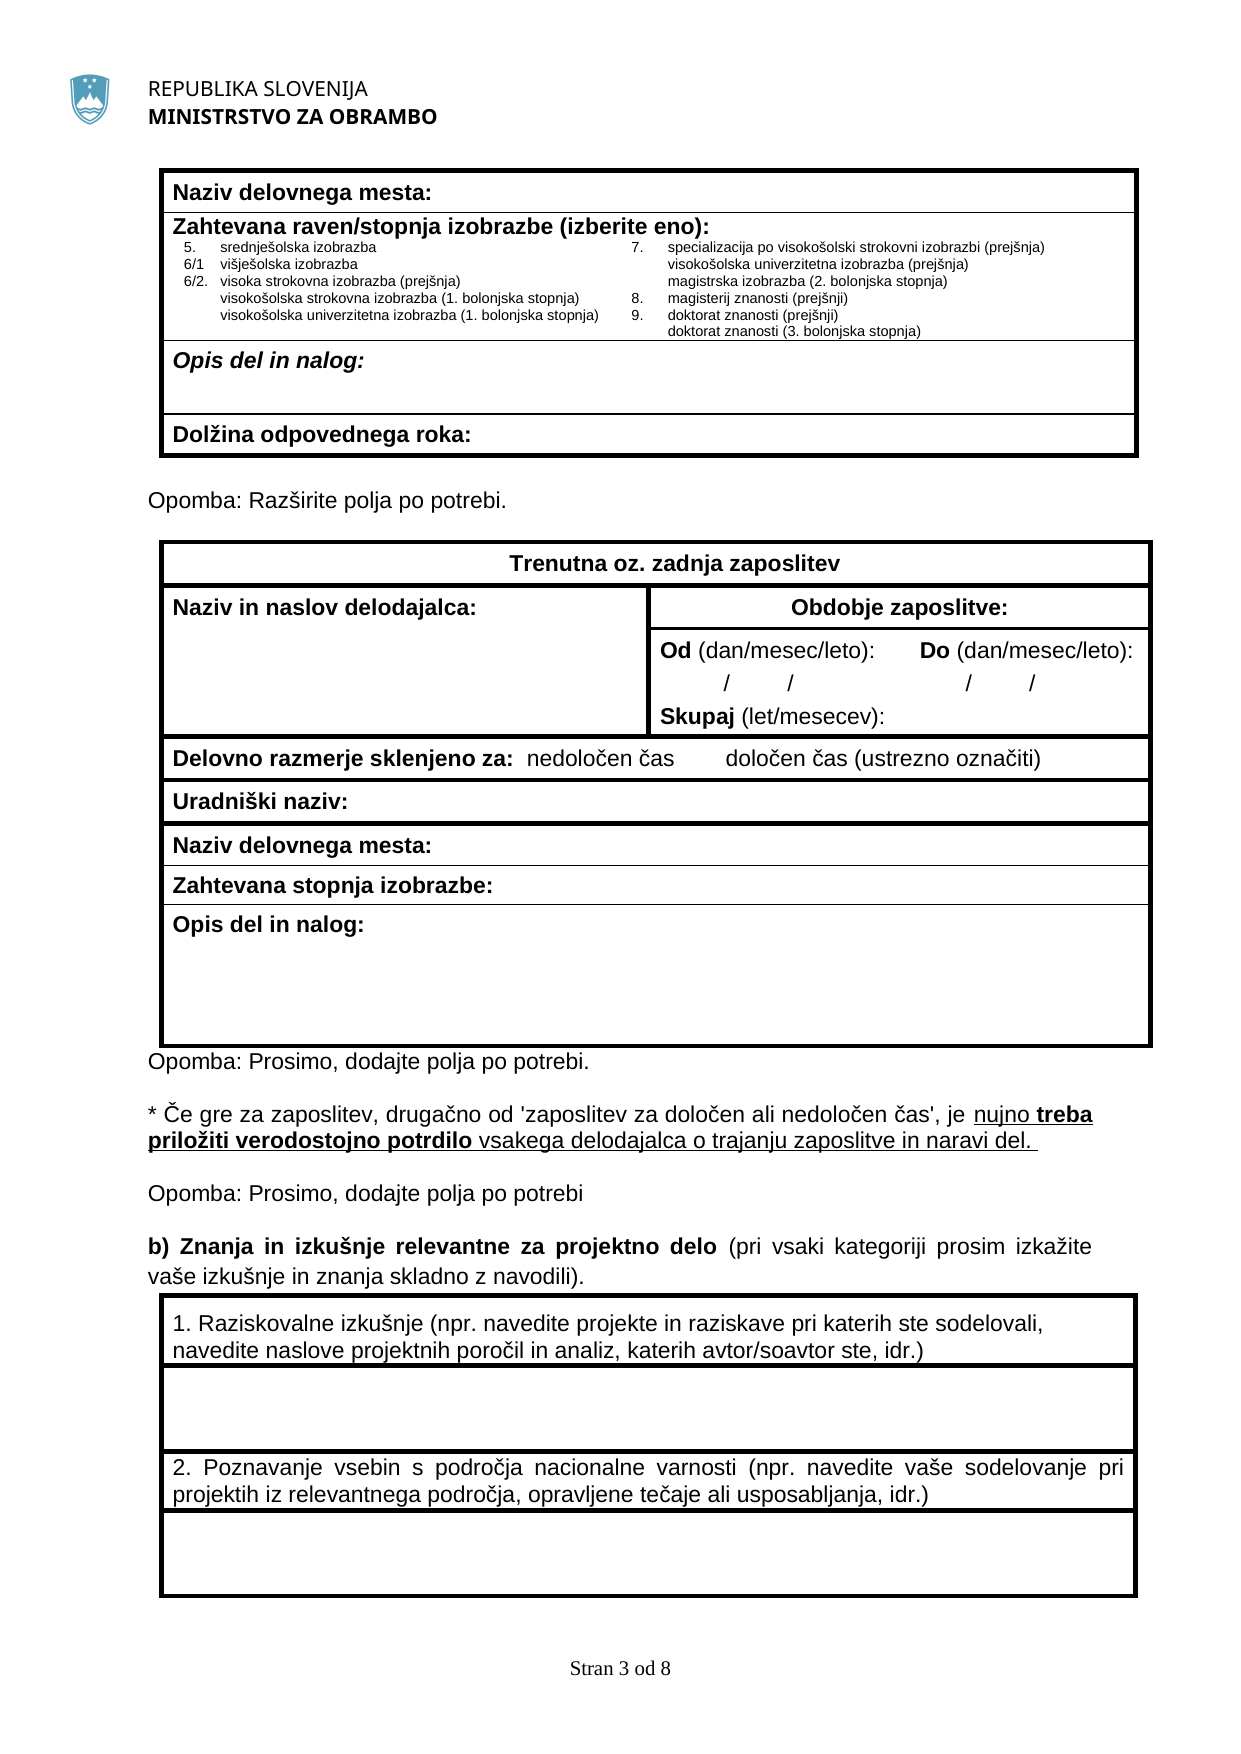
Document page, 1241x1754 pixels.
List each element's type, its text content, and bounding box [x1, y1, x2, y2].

table_cell Dolžina odpovednega roka: [164, 415, 1134, 453]
table_cell [164, 1368, 1133, 1449]
table_cell Od (dan/mesec/leto): Do (dan/mesec/leto): / / / / Skupaj (let/mesecev): [651, 630, 1148, 734]
text Opomba: Prosimo, dodajte polja po potrebi [148, 1180, 1092, 1206]
table_cell Opis del in nalog: [164, 341, 1134, 412]
text * Če gre za zaposlitev, drugačno od 'zaposlitev za določen ali nedoločen čas', je nujno treba priložiti verodostojno potrdilo vsakega delodajalca o trajanju zaposlitve in naravi del. [148, 1101, 1092, 1154]
table_cell Delovno razmerje sklenjeno za: nedoločen čas določen čas (ustrezno označiti) [164, 739, 1148, 777]
table_cell [164, 1513, 1133, 1594]
table_cell 2. Poznavanje vsebin s področja nacionalne varnosti (npr. navedite vaše sodelovanje pri projektih iz relevantnega področja, opravljene tečaje ali usposabljanja, idr.) [164, 1454, 1133, 1508]
table_header Trenutna oz. zadnja zaposlitev [164, 544, 1148, 583]
table_cell Uradniški naziv: [164, 782, 1148, 821]
text b) Znanja in izkušnje relevantne za projektno delo (pri vsaki kategoriji prosim izkažite vaše izkušnje in znanja skladno z navodili). [148, 1233, 1092, 1289]
text Opomba: Razširite polja po potrebi. [148, 487, 1092, 513]
table_cell Naziv delovnega mesta: [164, 826, 1148, 864]
table_cell Obdobje zaposlitve: [651, 588, 1148, 627]
table_cell Naziv delovnega mesta: [164, 173, 1134, 212]
table_cell Zahtevana raven/stopnja izobrazbe (izberite eno): [164, 213, 1134, 340]
text Opomba: Prosimo, dodajte polja po potrebi. [148, 1048, 1092, 1074]
table_cell Opis del in nalog: [164, 905, 1148, 1043]
picture [59, 66, 122, 132]
table_cell Naziv in naslov delodajalca: [164, 588, 646, 734]
table_cell Zahtevana stopnja izobrazbe: [164, 866, 1148, 904]
table_header 1. Raziskovalne izkušnje (npr. navedite projekte in raziskave pri katerih ste sodelovali, navedite naslove projektnih poročil in analiz, katerih avtor/soavtor ste, idr.) [164, 1298, 1133, 1363]
